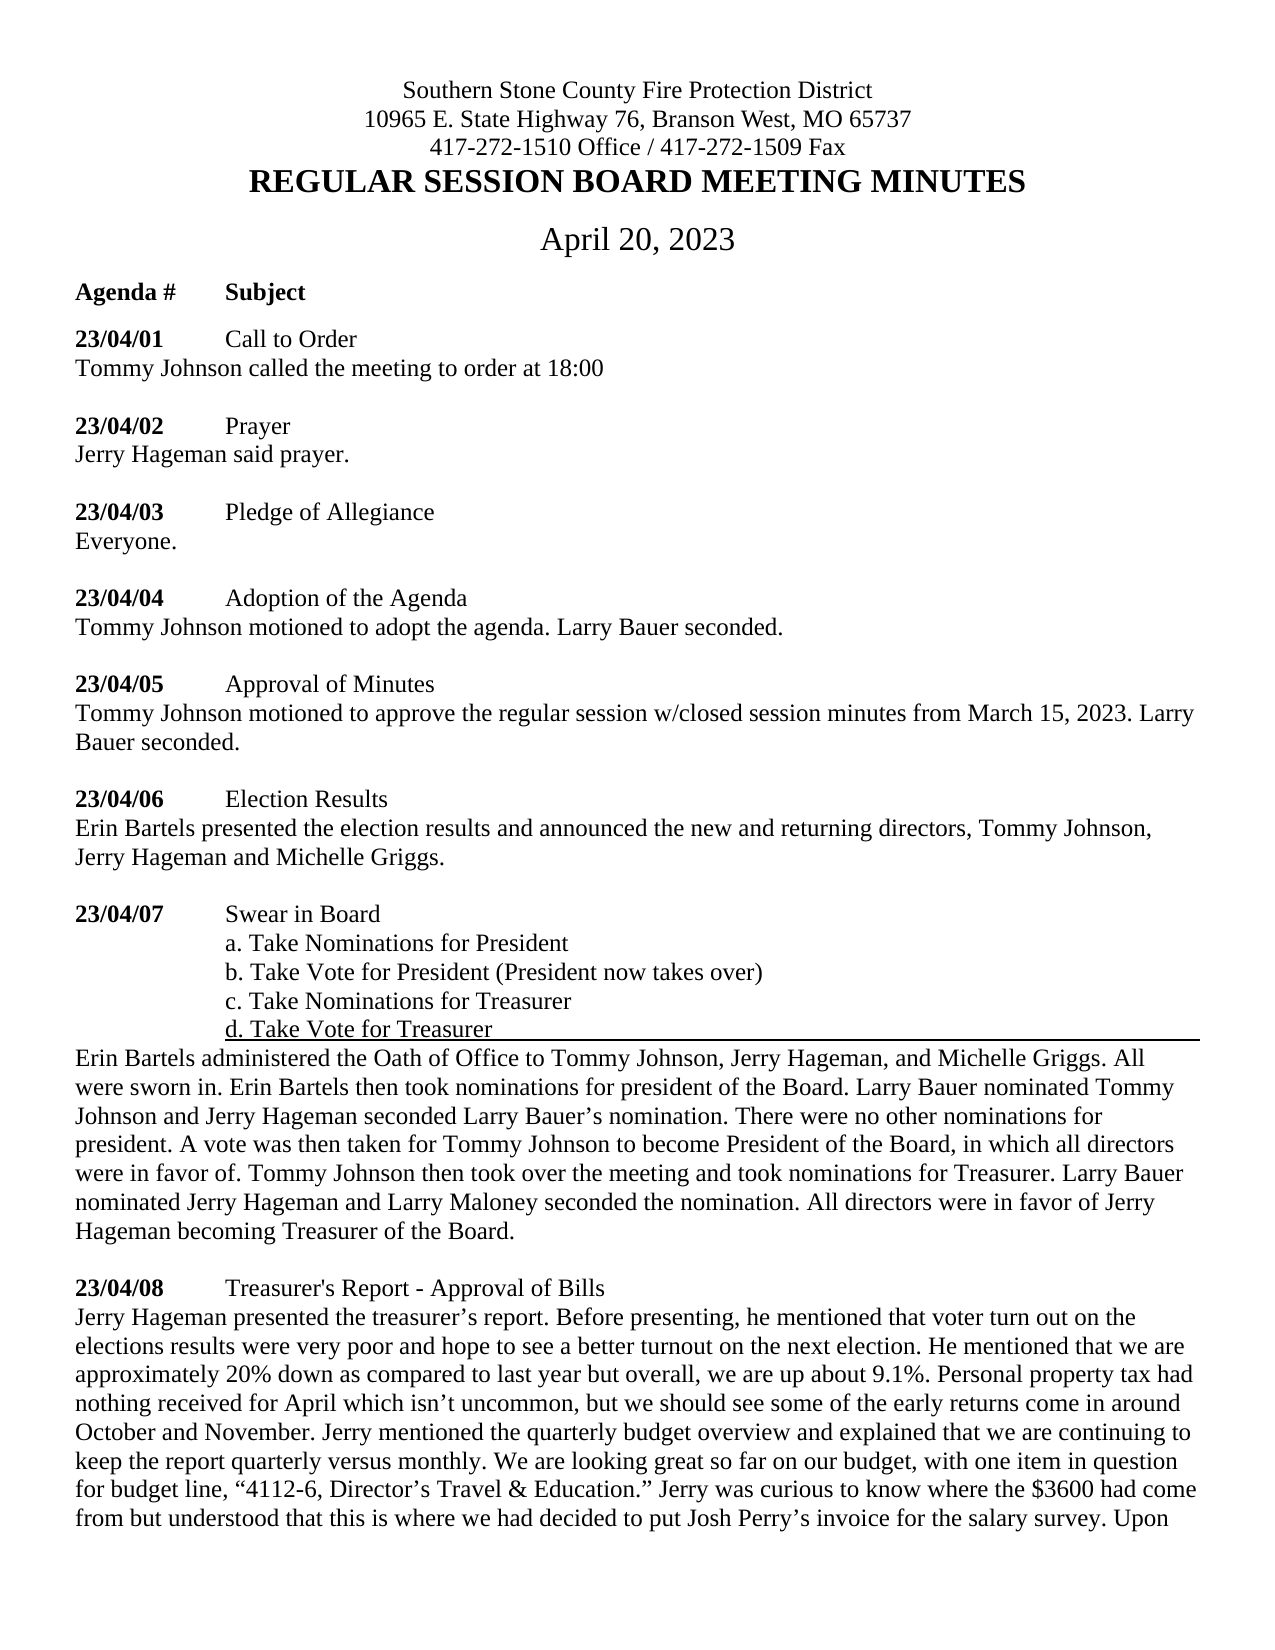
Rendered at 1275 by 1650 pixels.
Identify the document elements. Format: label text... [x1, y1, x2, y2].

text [75, 1302, 1200, 1532]
text 23/04/06 Election Results [75, 784, 1200, 813]
text 23/04/05 Approval of Minutes [75, 669, 1200, 698]
text a. Take Nominations for President [75, 928, 1200, 957]
text 23/04/08 Treasurer's Report - Approval of Bills [75, 1273, 1200, 1302]
text 23/04/01 Call to Order [75, 324, 1200, 353]
text Jerry Hageman said prayer. [75, 439, 1200, 468]
text Everyone. [75, 526, 1200, 554]
text 23/04/02 Prayer [75, 411, 1200, 439]
text Erin Bartels presented the election results and announced the new and returning directors, Tommy Johnson, Jerry Hageman and Michelle Griggs. [75, 813, 1200, 871]
text Agenda # Subject [75, 277, 1200, 306]
text Tommy Johnson called the meeting to order at 18:00 [75, 353, 1200, 382]
text b. Take Vote for President (President now takes over) [75, 957, 1200, 986]
text 23/04/04 Adoption of the Agenda [75, 583, 1200, 612]
text c. Take Nominations for Treasurer [75, 986, 1200, 1014]
text Tommy Johnson motioned to adopt the agenda. Larry Bauer seconded. [75, 612, 1200, 641]
text Tommy Johnson motioned to approve the regular session w/closed session minutes from March 15, 2023. Larry Bauer seconded. [75, 698, 1200, 756]
text 23/04/03 Pledge of Allegiance [75, 497, 1200, 526]
text April 20, 2023 [75, 219, 1200, 257]
text Erin Bartels administered the Oath of Office to Tommy Johnson, Jerry Hageman, and Michelle Griggs. All were sworn in. Erin Bartels then took nominations for president of the Board. Larry Bauer nominated Tommy Johnson and Jerry Hageman seconded Larry Bauer’s nomination. There were no other nominations for president. A vote was then taken for Tommy Johnson to become President of the Board, in which all directors were in favor of. Tommy Johnson then took over the meeting and took nominations for Treasurer. Larry Bauer nominated Jerry Hageman and Larry Maloney seconded the nomination. All directors were in favor of Jerry Hageman becoming Treasurer of the Board. [75, 1043, 1200, 1244]
text 23/04/07 Swear in Board [75, 899, 1200, 928]
text REGULAR SESSION BOARD MEETING MINUTES [75, 161, 1200, 199]
text d. Take Vote for Treasurer [75, 1014, 1200, 1043]
